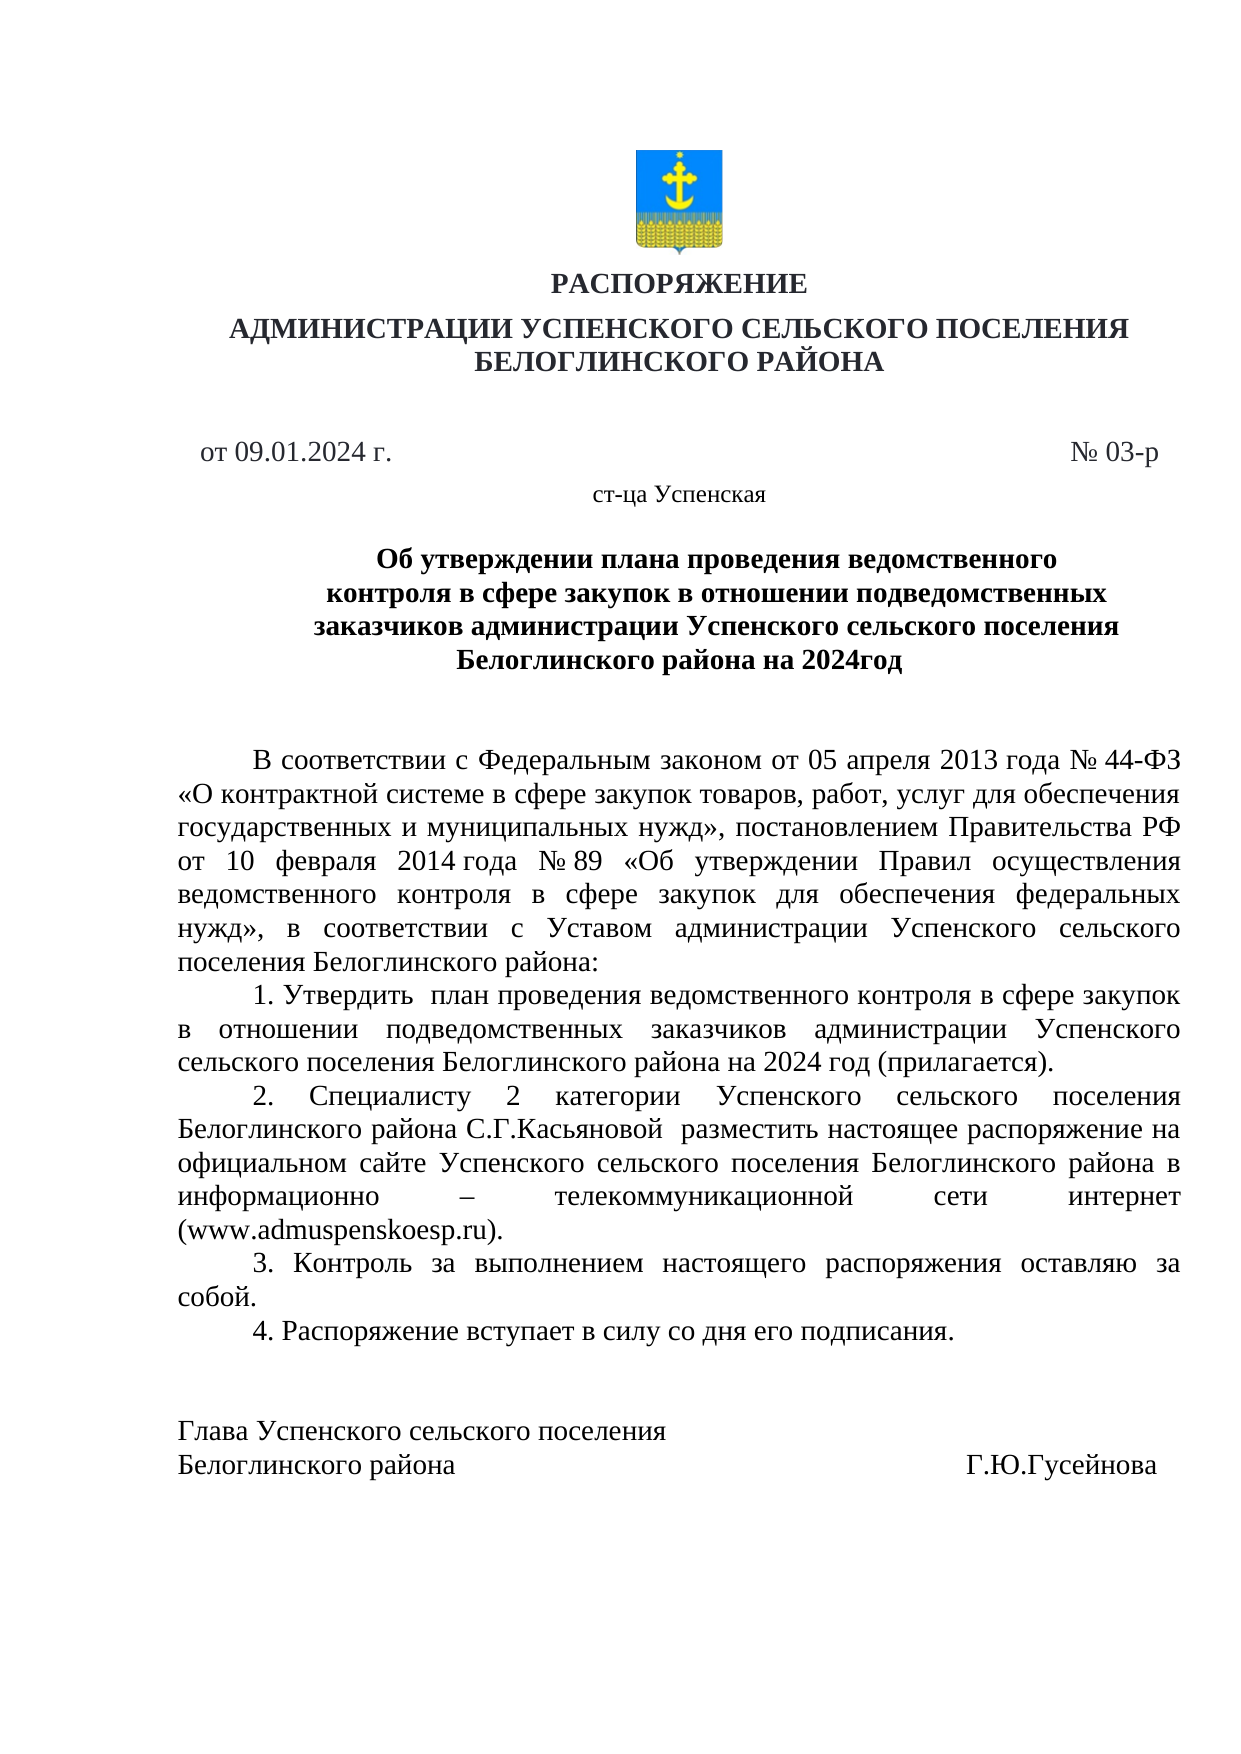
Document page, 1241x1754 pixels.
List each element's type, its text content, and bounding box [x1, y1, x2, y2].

text 2. Специалисту 2 категории Успенского сельского поселения Белоглинского района С.Г.Касьяновой разместить настоящее распоряжение на официальном сайте Успенского сельского поселения Белоглинского района в информационно – телекоммуникационной сети интернет (www.admuspenskoesp.ru). [177, 1078, 1181, 1246]
text Глава Успенского сельского поселения [177, 1413, 1181, 1447]
text 4. Распоряжение вступает в силу со дня его подписания. [177, 1313, 1181, 1346]
text 3. Контроль за выполнением настоящего распоряжения оставляю за собой. [177, 1246, 1181, 1313]
text контроля в сфере закупок в отношении подведомственных [177, 575, 1181, 608]
subtitle РАСПОРЯЖЕНИЕ [177, 266, 1181, 300]
text заказчиков администрации Успенского сельского поселения Белоглинского района на 2024год [177, 608, 1181, 675]
text ст-ца Успенская [177, 479, 1181, 508]
picture [636, 150, 723, 255]
text 1. Утвердить план проведения ведомственного контроля в сфере закупок в отношении подведомственных заказчиков администрации Успенского сельского поселения Белоглинского района на 2024 год (прилагается). [177, 977, 1181, 1078]
subtitle от 09.01.2024 г. № 03-р [177, 434, 1181, 468]
text В соответствии с Федеральным законом от 05 апреля 2013 года № 44-ФЗ «О контрактной системе в сфере закупок товаров, работ, услуг для обеспечения государственных и муниципальных нужд», постановлением Правительства РФ от 10 февраля 2014 года № 89 «Об утверждении Правил осуществления ведомственного контроля в сфере закупок для обеспечения федеральных нужд», в соответствии с Уставом администрации Успенского сельского поселения Белоглинского района: [177, 742, 1181, 977]
text Об утверждении плана проведения ведомственного [177, 541, 1181, 575]
text Белоглинского района Г.Ю.Гусейнова [177, 1447, 1181, 1480]
subtitle АДМИНИСТРАЦИИ УСПЕНСКОГО СЕЛЬСКОГО ПОСЕЛЕНИЯ Белоглинского районА [177, 311, 1181, 378]
